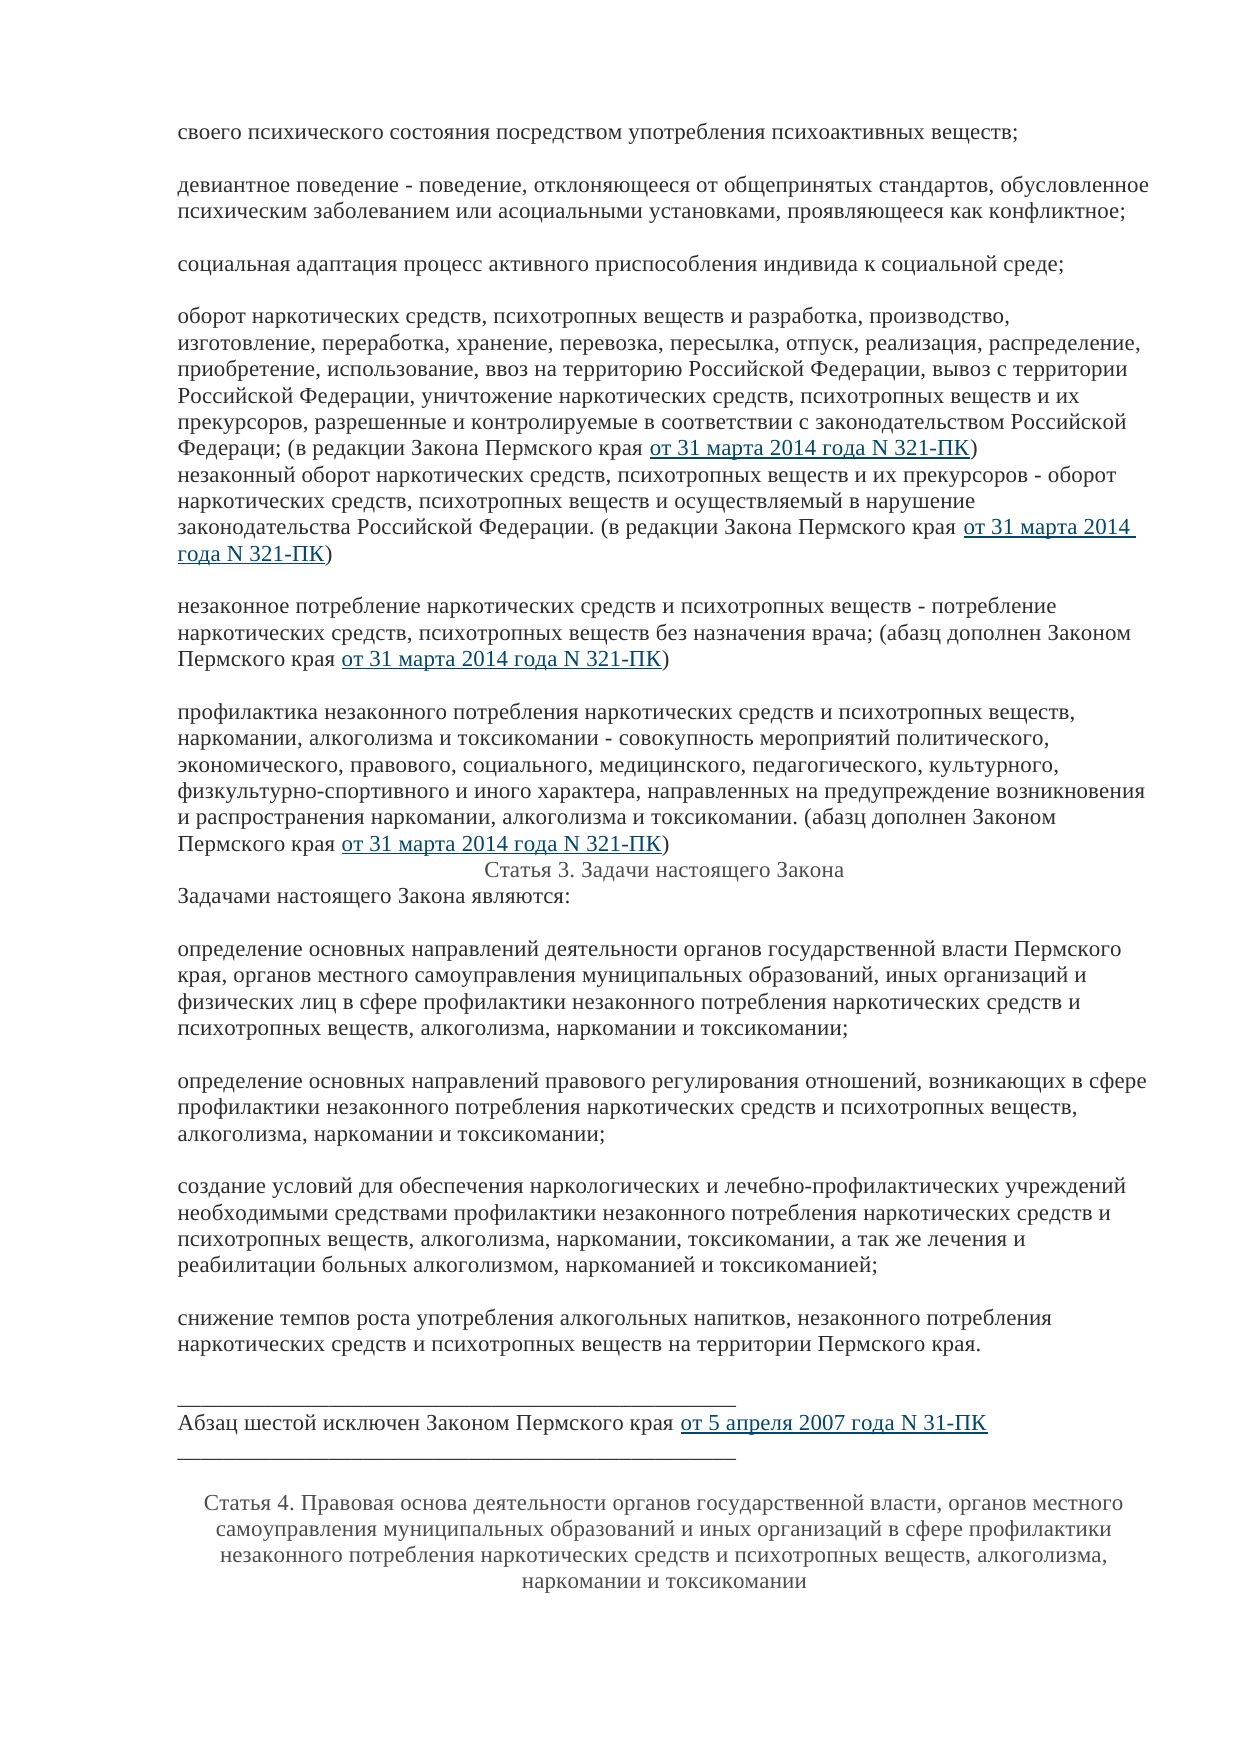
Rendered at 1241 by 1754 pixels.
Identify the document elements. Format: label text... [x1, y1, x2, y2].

text Статья 4. Правовая основа деятельности органов государственной власти, органов местного самоуправления муниципальных образований и иных организаций в сфере профилактики незаконного потребления наркотических средств и психотропных веществ, алкоголизма, наркомании и токсикомании [177, 1462, 1152, 1594]
text Задачами настоящего Закона являются: определение основных направлений деятельности органов государственной власти Пермского края, органов местного самоуправления муниципальных образований, иных организаций и физических лиц в сфере профилактики незаконного потребления наркотических средств и психотропных веществ, алкоголизма, наркомании и токсикомании; определение основных направлений правового регулирования отношений, возникающих в сфере профилактики незаконного потребления наркотических средств и психотропных веществ, алкоголизма, наркомании и токсикомании; создание условий для обеспечения наркологических и лечебно-профилактических учреждений необходимыми средствами профилактики незаконного потребления наркотических средств и психотропных веществ, алкоголизма, наркомании, токсикомании, а так же лечения и реабилитации больных алкоголизмом, наркоманией и токсикоманией; снижение темпов роста употребления алкогольных напитков, незаконного потребления наркотических средств и психотропных веществ на территории Пермского края. ________________________________________________ Абзац шестой исключен Законом Пермского края от 5 апреля 2007 года N 31-ПК ________________________________________________ [177, 882, 1152, 1462]
text Статья 3. Задачи настоящего Закона [177, 856, 1152, 882]
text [177, 118, 1152, 461]
text незаконный оборот наркотических средств, психотропных веществ и их прекурсоров - оборот наркотических средств, психотропных веществ и осуществляемый в нарушение законодательства Российской Федерации. (в редакции Закона Пермского края от 31 марта 2014 года N 321-ПК) незаконное потребление наркотических средств и психотропных веществ - потребление наркотических средств, психотропных веществ без назначения врача; (абазц дополнен Законом Пермского края от 31 марта 2014 года N 321-ПК) профилактика незаконного потребления наркотических средств и психотропных веществ, наркомании, алкоголизма и токсикомании - совокупность мероприятий политического, экономического, правового, социального, медицинского, педагогического, культурного, физкультурно-спортивного и иного характера, направленных на предупреждение возникновения и распространения наркомании, алкоголизма и токсикомании. (абазц дополнен Законом Пермского края от 31 марта 2014 года N 321-ПК) [177, 461, 1152, 856]
